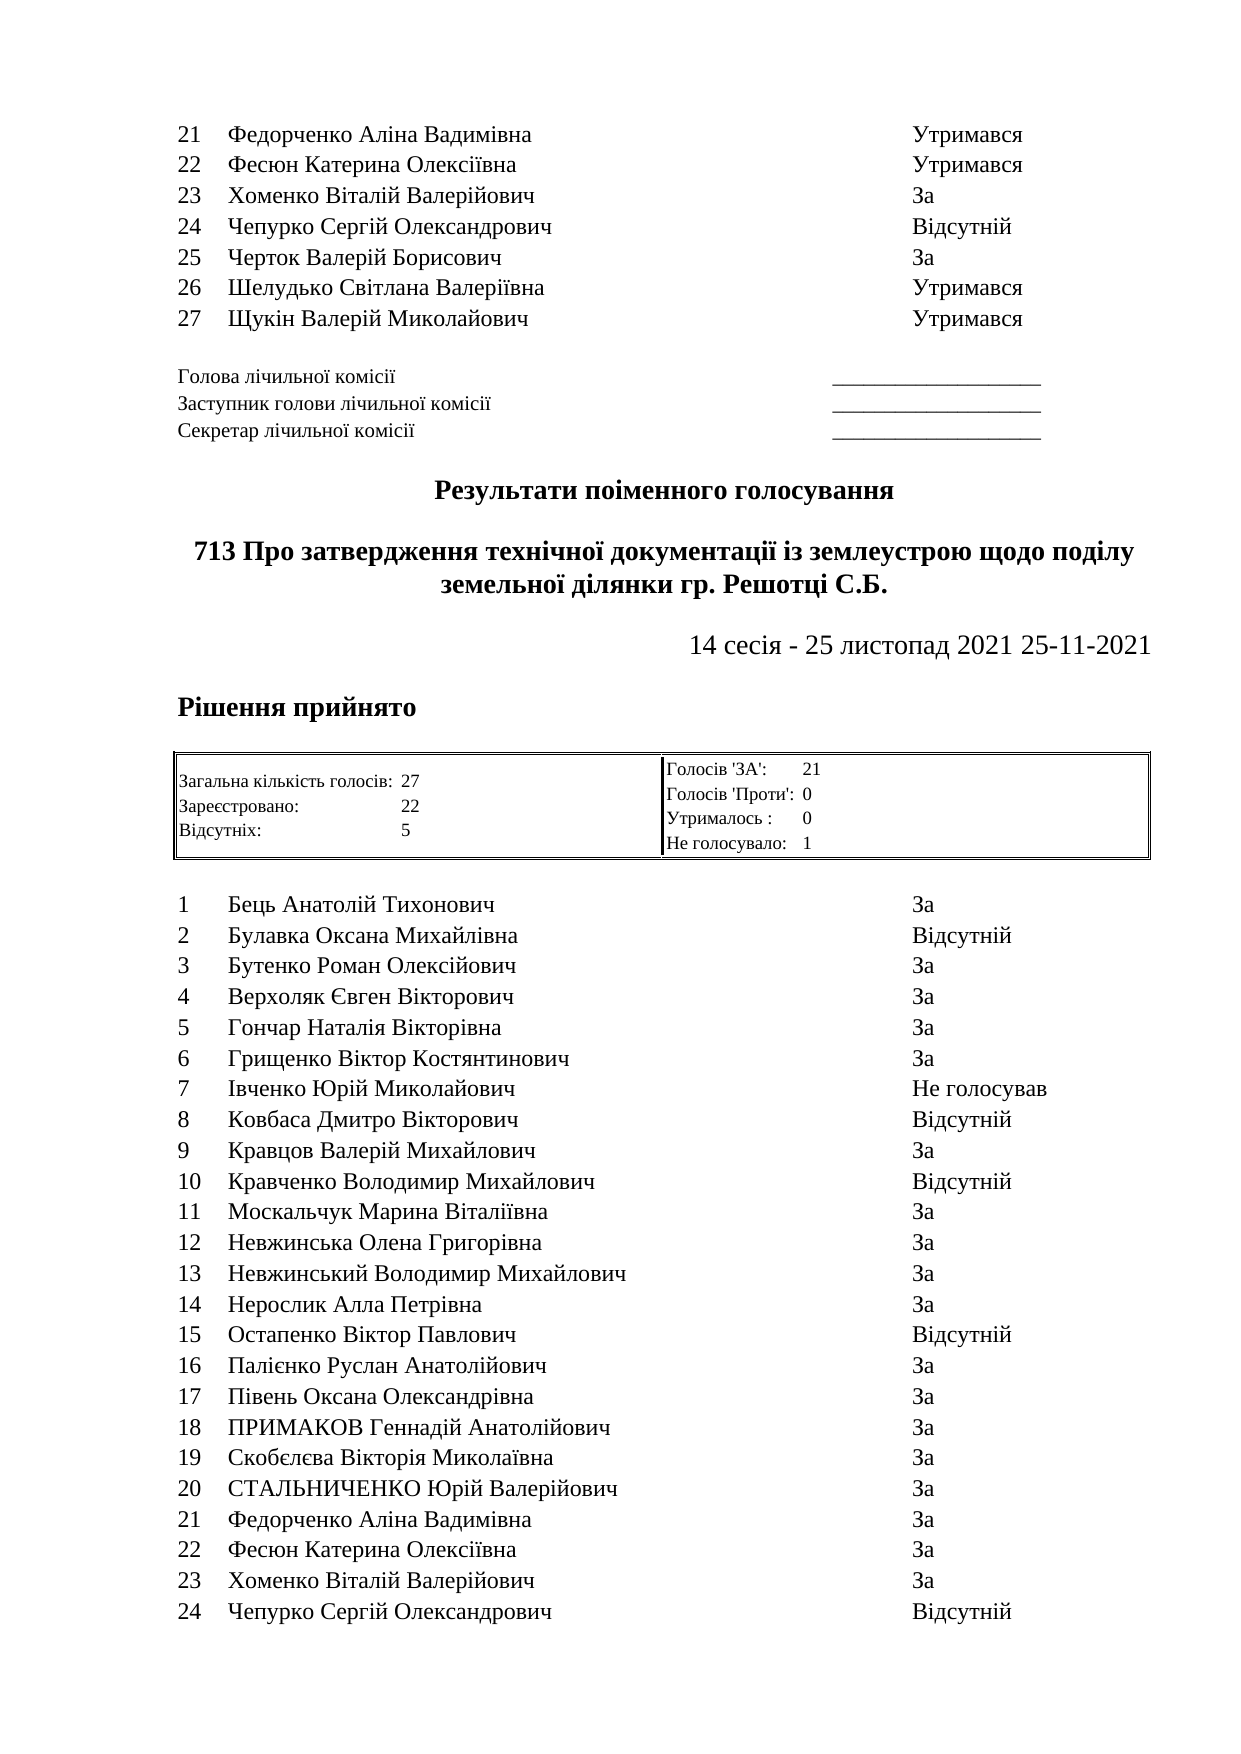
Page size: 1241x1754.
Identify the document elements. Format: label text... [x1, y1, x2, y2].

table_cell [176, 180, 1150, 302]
text Результати поіменного голосування [177, 473, 1152, 505]
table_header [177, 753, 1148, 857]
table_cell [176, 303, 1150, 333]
text Рішення прийнято [177, 690, 1152, 722]
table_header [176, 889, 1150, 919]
text 14 сесія - 25 листопад 2021 25-11-2021 [177, 628, 1152, 661]
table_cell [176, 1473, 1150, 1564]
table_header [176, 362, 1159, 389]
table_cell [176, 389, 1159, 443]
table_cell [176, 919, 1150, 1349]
text 713 Про затвердження технічної документації із землеустрою щодо поділу земельної ділянки гр. Решотці С.Б. [177, 534, 1152, 599]
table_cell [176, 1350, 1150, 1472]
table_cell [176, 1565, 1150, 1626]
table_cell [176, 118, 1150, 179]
